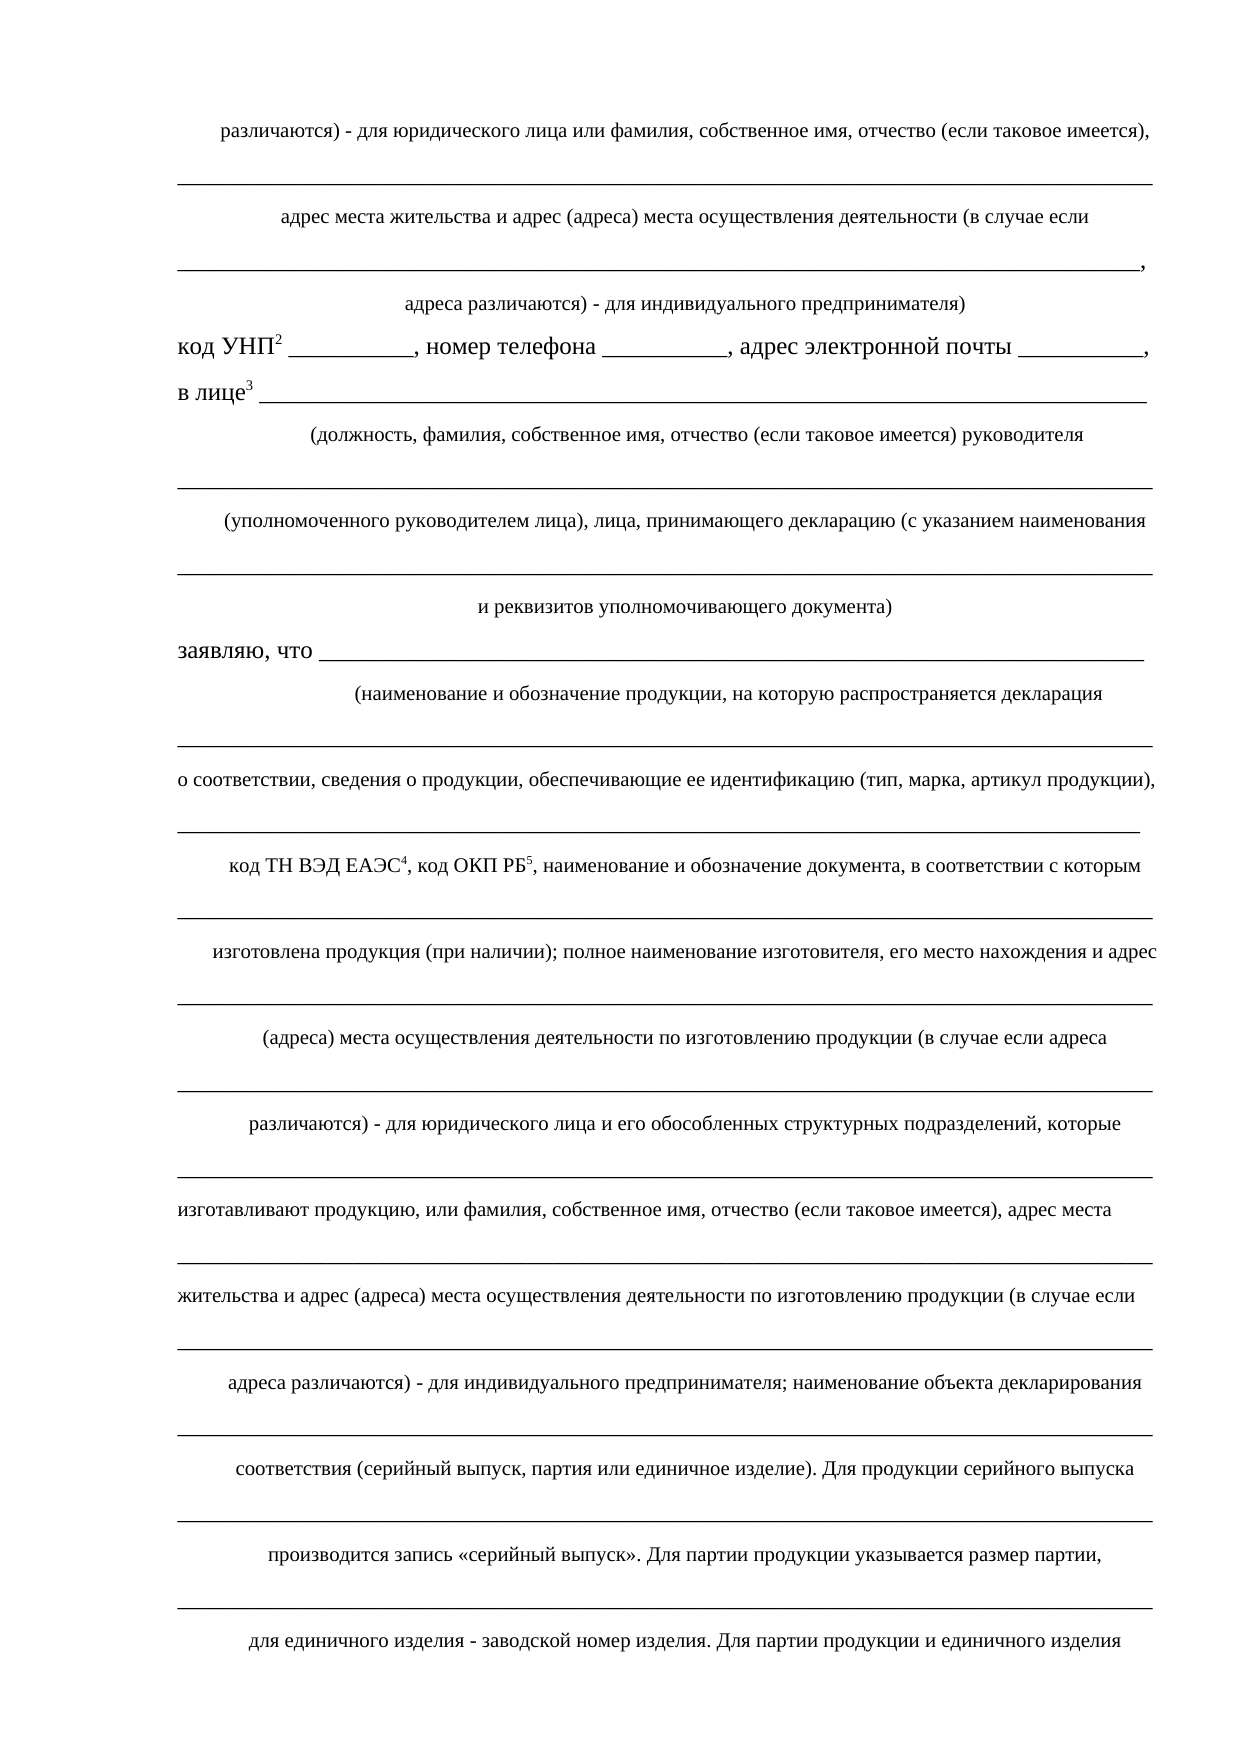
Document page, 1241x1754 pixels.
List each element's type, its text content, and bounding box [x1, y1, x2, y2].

text код УНП2 __________, номер телефона __________, адрес электронной почты __________, [177, 331, 1193, 360]
text соответствия (серийный выпуск, партия или единичное изделие). Для продукции серийного выпуска [177, 1456, 1193, 1480]
text ______________________________________________________________________________ [177, 1238, 1193, 1267]
text заявляю, что __________________________________________________________________ [177, 635, 1193, 664]
text ______________________________________________________________________________ [177, 549, 1193, 578]
text изготовлена продукция (при наличии); полное наименование изготовителя, его место нахождения и адрес [177, 939, 1193, 963]
text ______________________________________________________________________________ [177, 1066, 1193, 1094]
text различаются) - для юридического лица и его обособленных структурных подразделений, которые [177, 1111, 1193, 1135]
text ______________________________________________________________________________ [177, 1152, 1193, 1181]
text и реквизитов уполномочивающего документа) [177, 594, 1193, 618]
text жительства и адрес (адреса) места осуществления деятельности по изготовлению продукции (в случае если [177, 1283, 1193, 1307]
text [177, 159, 1193, 188]
text (наименование и обозначение продукции, на которую распространяется декларация [177, 680, 1193, 704]
text код ТН ВЭД ЕАЭС4, код ОКП РБ5, наименование и обозначение документа, в соответствии с которым [177, 853, 1193, 877]
text ______________________________________________________________________________ [177, 463, 1193, 491]
text о соответствии, сведения о продукции, обеспечивающие ее идентификацию (тип, марка, артикул продукции), [177, 767, 1193, 791]
text (должность, фамилия, собственное имя, отчество (если таковое имеется) руководителя [177, 422, 1193, 446]
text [177, 1583, 1193, 1611]
text ______________________________________________________________________________ [177, 1324, 1193, 1353]
text изготавливают продукцию, или фамилия, собственное имя, отчество (если таковое имеется), адрес места [177, 1197, 1193, 1221]
text (уполномоченного руководителем лица), лица, принимающего декларацию (с указанием наименования [177, 508, 1193, 532]
text различаются) - для юридического лица или фамилия, собственное имя, отчество (если таковое имеется), [177, 118, 1193, 142]
text производится запись «серийный выпуск». Для партии продукции указывается размер партии, [177, 1542, 1193, 1566]
text адреса различаются) - для индивидуального предпринимателя) [177, 290, 1193, 314]
text адрес места жительства и адрес (адреса) места осуществления деятельности (в случае если [177, 204, 1193, 228]
text (адреса) места осуществления деятельности по изготовлению продукции (в случае если адреса [177, 1025, 1193, 1049]
text _____________________________________________________________________________, [177, 245, 1193, 274]
text ______________________________________________________________________________ [177, 1410, 1193, 1439]
text для единичного изделия - заводской номер изделия. Для партии продукции и единичного изделия [177, 1628, 1193, 1652]
text ______________________________________________________________________________ [177, 721, 1193, 750]
text ______________________________________________________________________________ [177, 1496, 1193, 1525]
text _____________________________________________________________________________ [177, 807, 1193, 836]
text адреса различаются) - для индивидуального предпринимателя; наименование объекта декларирования [177, 1369, 1193, 1394]
text ______________________________________________________________________________ [177, 893, 1193, 922]
text в лице3 _______________________________________________________________________ [177, 377, 1193, 405]
text ______________________________________________________________________________ [177, 979, 1193, 1008]
